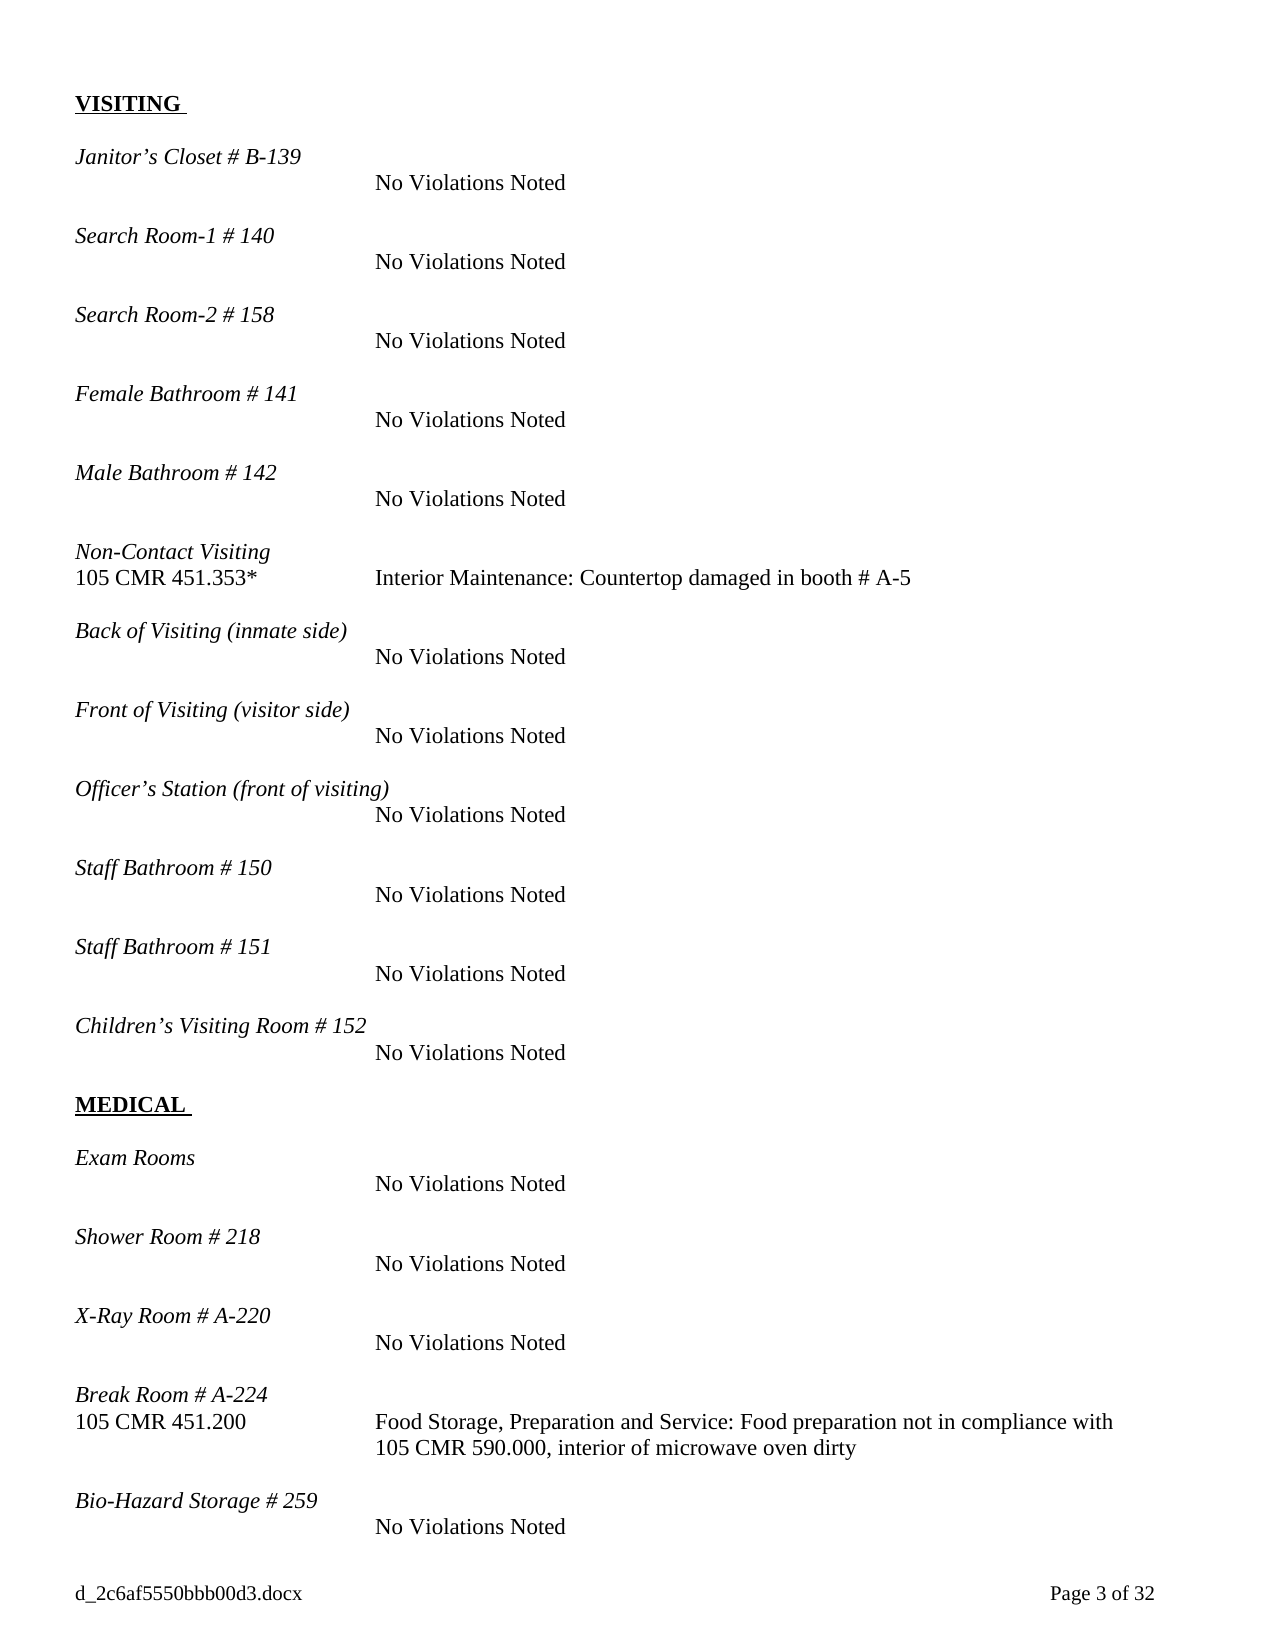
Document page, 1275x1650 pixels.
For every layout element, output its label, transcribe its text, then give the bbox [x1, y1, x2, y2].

text No Violations Noted [75, 406, 1200, 433]
text Children’s Visiting Room # 152 [75, 1012, 1200, 1039]
text Male Bathroom # 142 [75, 459, 1200, 485]
text 105 CMR 451.353* Interior Maintenance: Countertop damaged in booth # A-5 [75, 564, 1200, 591]
text No Violations Noted [75, 169, 1200, 195]
text Search Room-2 # 158 [75, 301, 1200, 327]
text Break Room # A-224 [75, 1381, 1200, 1408]
text Front of Visiting (visitor side) [75, 696, 1200, 722]
text No Violations Noted [75, 1039, 1200, 1065]
text No Violations Noted [75, 1171, 1200, 1197]
text 105 CMR 451.200 Food Storage, Preparation and Service: Food preparation not in compliance with 105 CMR 590.000, interior of microwave oven dirty [75, 1408, 1200, 1460]
text No Violations Noted [75, 327, 1200, 353]
text No Violations Noted [75, 960, 1200, 986]
text No Violations Noted [75, 722, 1200, 749]
text Female Bathroom # 141 [75, 380, 1200, 406]
text Staff Bathroom # 150 [75, 854, 1200, 881]
text No Violations Noted [75, 248, 1200, 274]
text MEDICAL [75, 1091, 1200, 1118]
text No Violations Noted [75, 802, 1200, 828]
text Janitor’s Closet # B-139 [75, 143, 1200, 169]
text Non-Contact Visiting [75, 538, 1200, 564]
text Bio-Hazard Storage # 259 [75, 1487, 1200, 1513]
text No Violations Noted [75, 1249, 1200, 1276]
text No Violations Noted [75, 1513, 1200, 1539]
text Search Room-1 # 140 [75, 222, 1200, 248]
text Staff Bathroom # 151 [75, 933, 1200, 960]
text No Violations Noted [75, 1329, 1200, 1355]
text No Violations Noted [75, 485, 1200, 512]
text X-Ray Room # A-220 [75, 1302, 1200, 1329]
text Exam Rooms [75, 1144, 1200, 1171]
text Shower Room # 218 [75, 1223, 1200, 1249]
text Officer’s Station (front of visiting) [75, 775, 1200, 802]
text Back of Visiting (inmate side) [75, 617, 1200, 643]
text No Violations Noted [75, 643, 1200, 670]
text No Violations Noted [75, 881, 1200, 907]
text VISITING [75, 90, 1200, 116]
